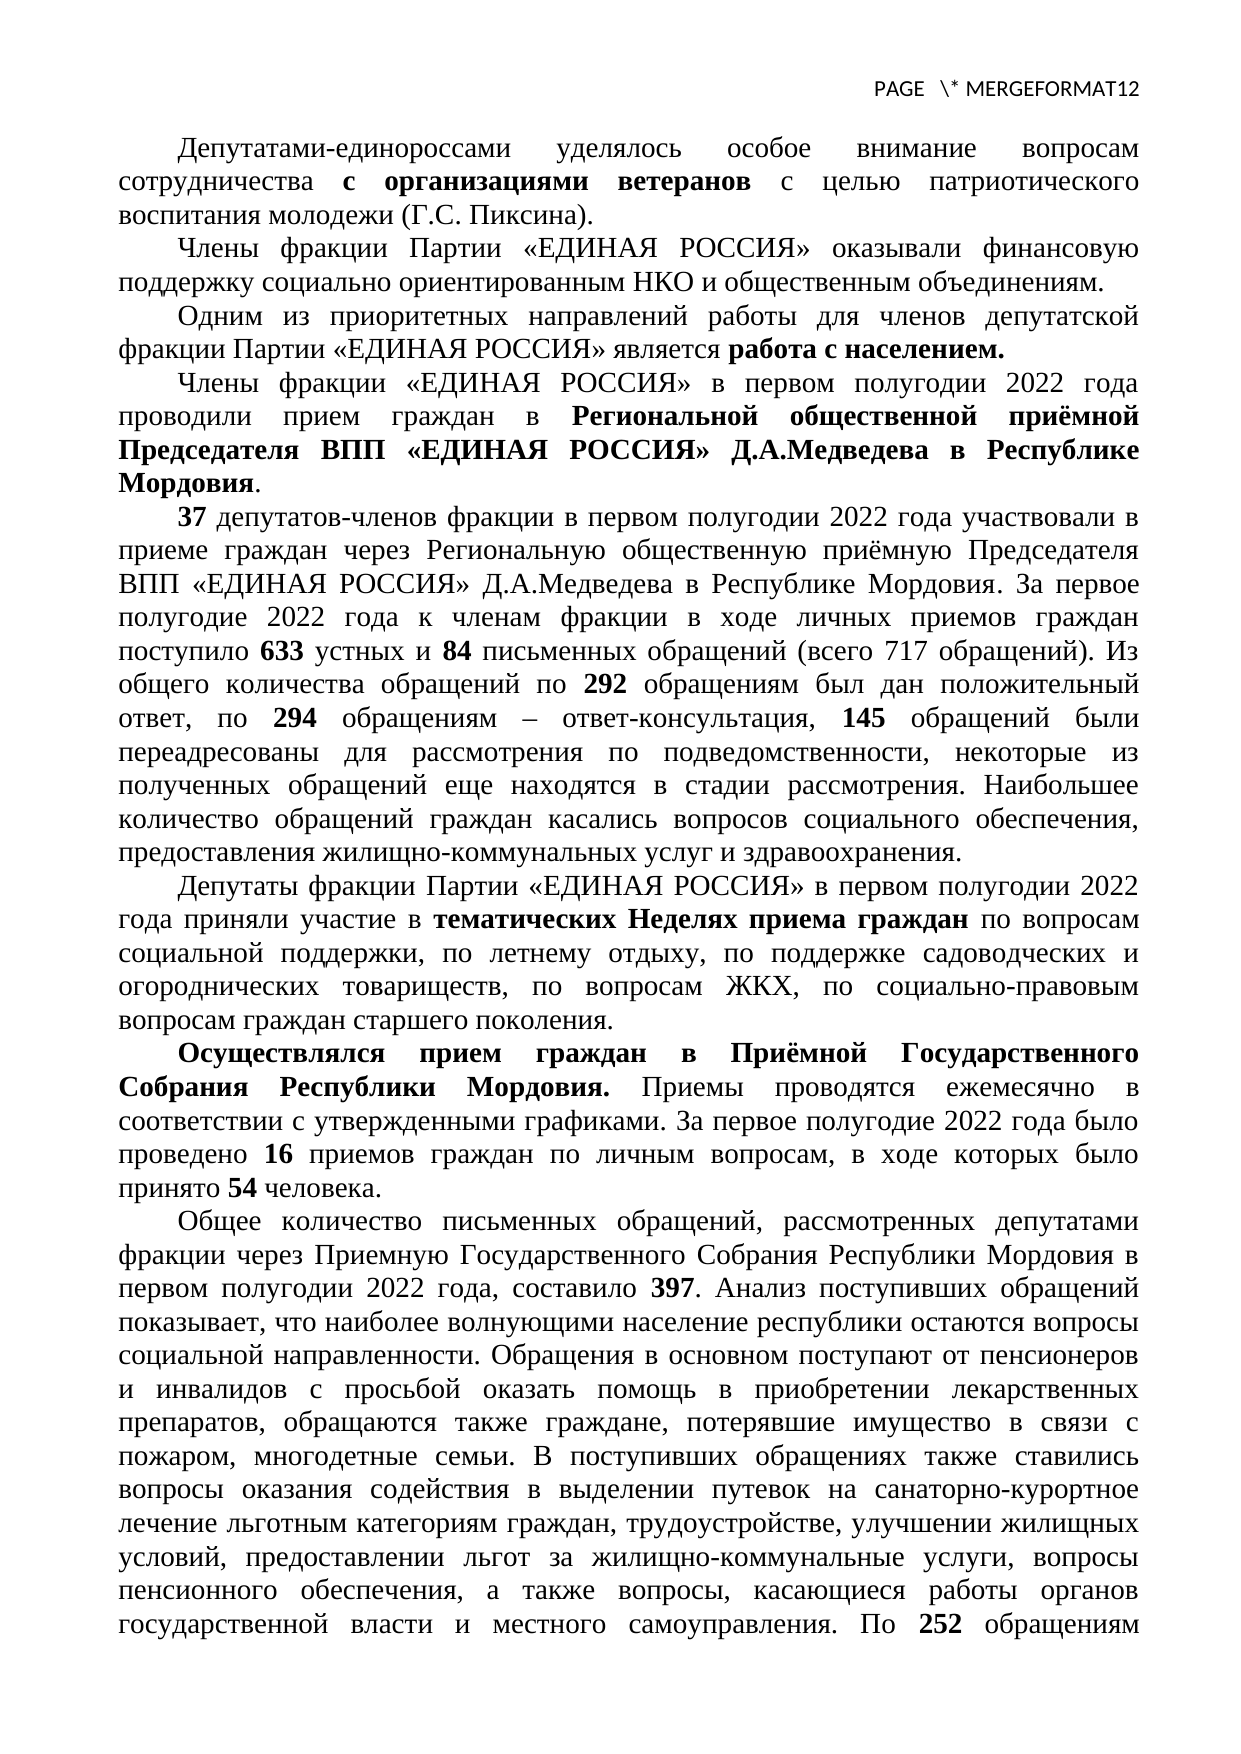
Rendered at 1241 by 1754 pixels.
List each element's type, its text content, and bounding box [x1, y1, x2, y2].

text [118, 1203, 1140, 1639]
text Осуществлялся прием граждан в Приёмной Государственного Собрания Республики Мордовия. Приемы проводятся ежемесячно в соответствии с утвержденными графиками. За первое полугодие 2022 года было проведено 16 приемов граждан по личным вопросам, в ходе которых было принято 54 человека. [118, 1036, 1140, 1203]
text Депутатами-единороссами уделялось особое внимание вопросам сотрудничества с организациями ветеранов с целью патриотического воспитания молодежи (Г.С. Пиксина). [118, 130, 1140, 231]
text Одним из приоритетных направлений работы для членов депутатской фракции Партии «ЕДИНАЯ РОССИЯ» является работа с населением. [118, 298, 1140, 365]
text Члены фракции «ЕДИНАЯ РОССИЯ» в первом полугодии 2022 года проводили прием граждан в Региональной общественной приёмной Председателя ВПП «ЕДИНАЯ РОССИЯ» Д.А.Медведева в Республике Мордовия. [118, 365, 1140, 499]
text Члены фракции Партии «ЕДИНАЯ РОССИЯ» оказывали финансовую поддержку социально ориентированным НКО и общественным объединениям. [118, 231, 1140, 298]
text Депутаты фракции Партии «ЕДИНАЯ РОССИЯ» в первом полугодии 2022 года приняли участие в тематических Неделях приема граждан по вопросам социальной поддержки, по летнему отдыху, по поддержке садоводческих и огороднических товариществ, по вопросам ЖКХ, по социально-правовым вопросам граждан старшего поколения. [118, 868, 1140, 1036]
text 37 депутатов-членов фракции в первом полугодии 2022 года участвовали в приеме граждан через Региональную общественную приёмную Председателя ВПП «ЕДИНАЯ РОССИЯ» Д.А.Медведева в Республике Мордовия. За первое полугодие 2022 года к членам фракции в ходе личных приемов граждан поступило 633 устных и 84 письменных обращений (всего 717 обращений). Из общего количества обращений по 292 обращениям был дан положительный ответ, по 294 обращениям – ответ-консультация, 145 обращений были переадресованы для рассмотрения по подведомственности, некоторые из полученных обращений еще находятся в стадии рассмотрения. Наибольшее количество обращений граждан касались вопросов социального обеспечения, предоставления жилищно-коммунальных услуг и здравоохранения. [118, 499, 1140, 868]
